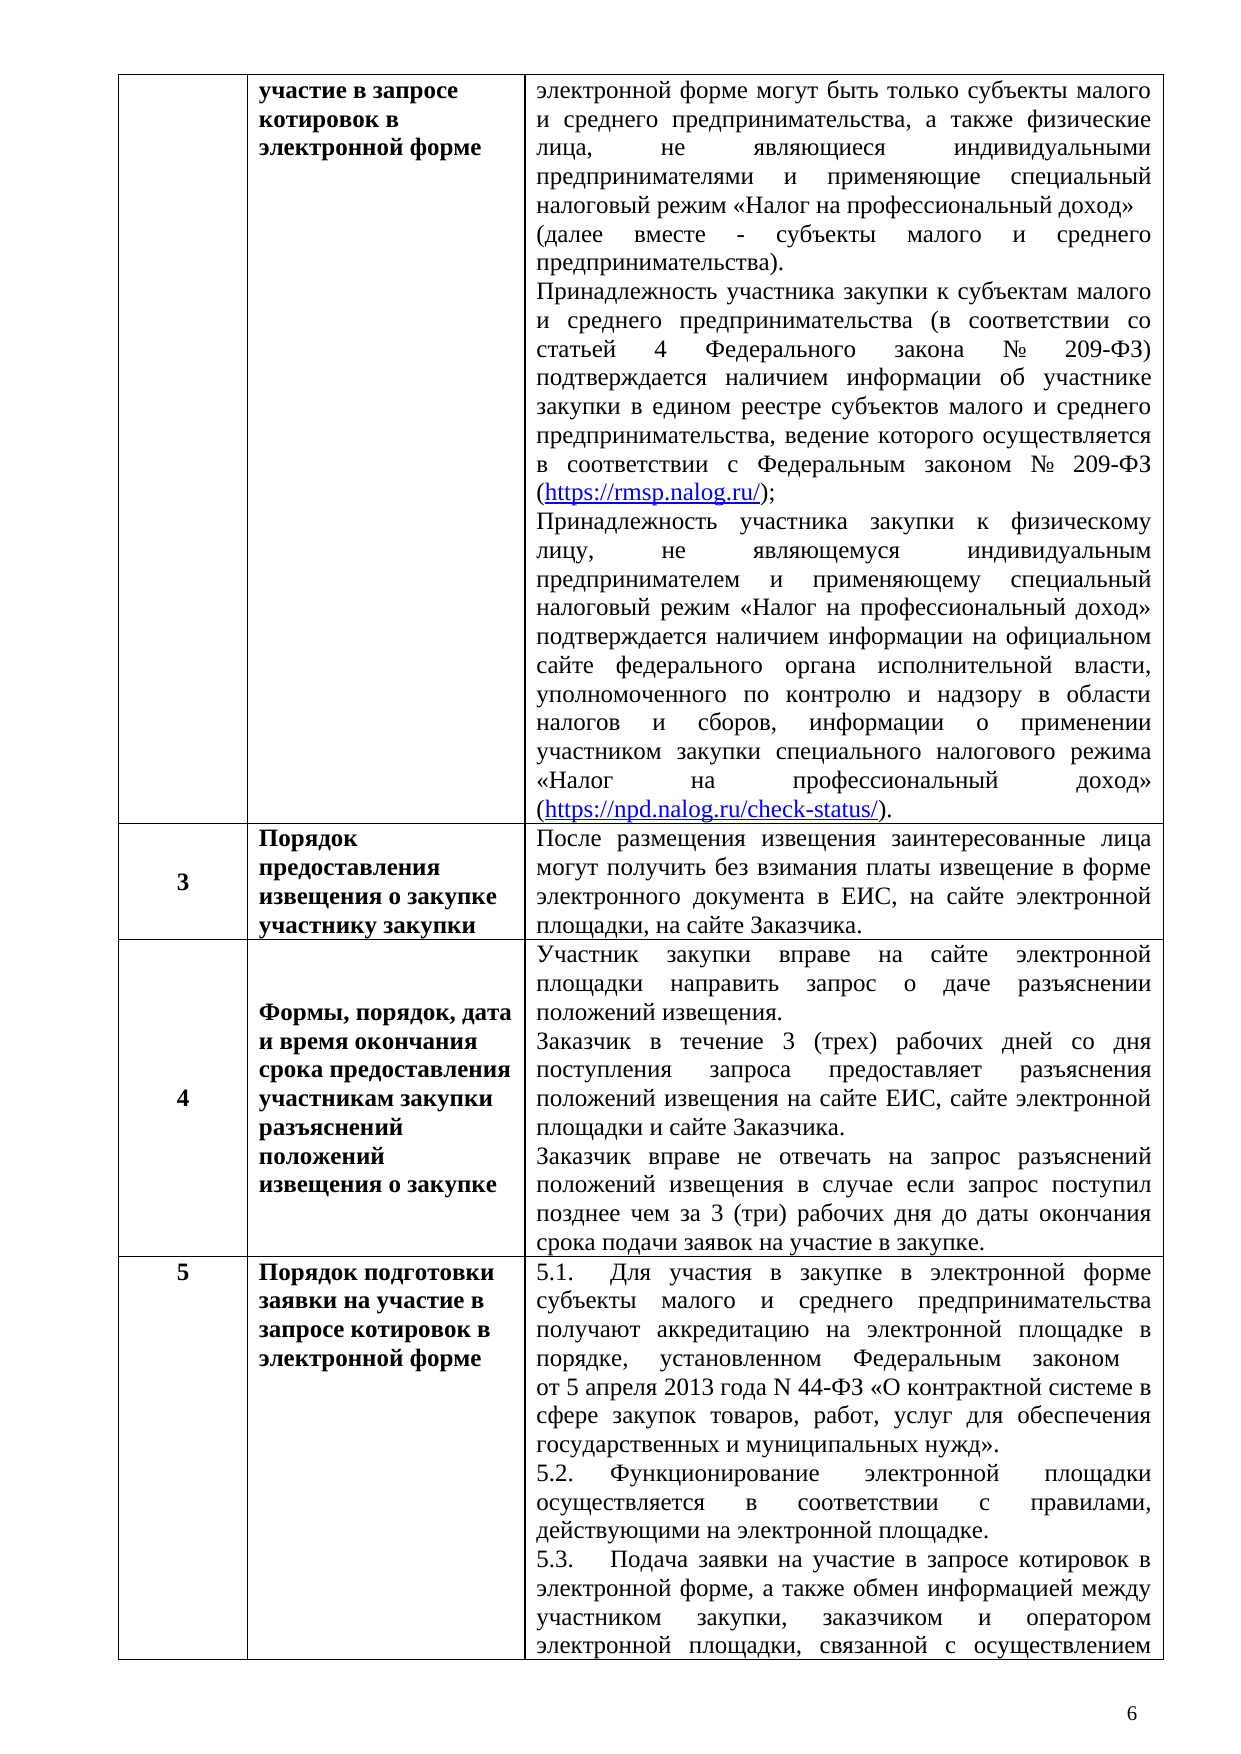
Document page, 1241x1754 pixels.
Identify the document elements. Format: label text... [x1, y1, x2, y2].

table_cell Формы, порядок, дата и время окончания срока предоставления участникам закупки разъяснений положений извещения о закупке [248, 940, 524, 1256]
table_cell 3 [119, 824, 247, 938]
table_cell 5 [119, 1257, 247, 1659]
table_cell [119, 75, 247, 822]
table_cell 4 [119, 940, 247, 1256]
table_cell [248, 75, 524, 822]
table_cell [526, 1257, 1163, 1659]
table_cell После размещения извещения заинтересованные лица могут получить без взимания платы извещение в форме электронного документа в ЕИС, на сайте электронной площадки, на сайте Заказчика. [526, 824, 1163, 938]
table_cell Порядок предоставления извещения о закупке участнику закупки [248, 824, 524, 938]
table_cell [248, 1257, 524, 1659]
table_cell Участник закупки вправе на сайте электронной площадки направить запрос о даче разъяснении положений извещения. Заказчик в течение 3 (трех) рабочих дней со дня поступления запроса предоставляет разъяснения положений извещения на сайте ЕИС, сайте электронной площадки и сайте Заказчика. Заказчик вправе не отвечать на запрос разъяснений положений извещения в случае если запрос поступил позднее чем за 3 (три) рабочих дня до даты окончания срока подачи заявок на участие в закупке. [526, 940, 1163, 1256]
